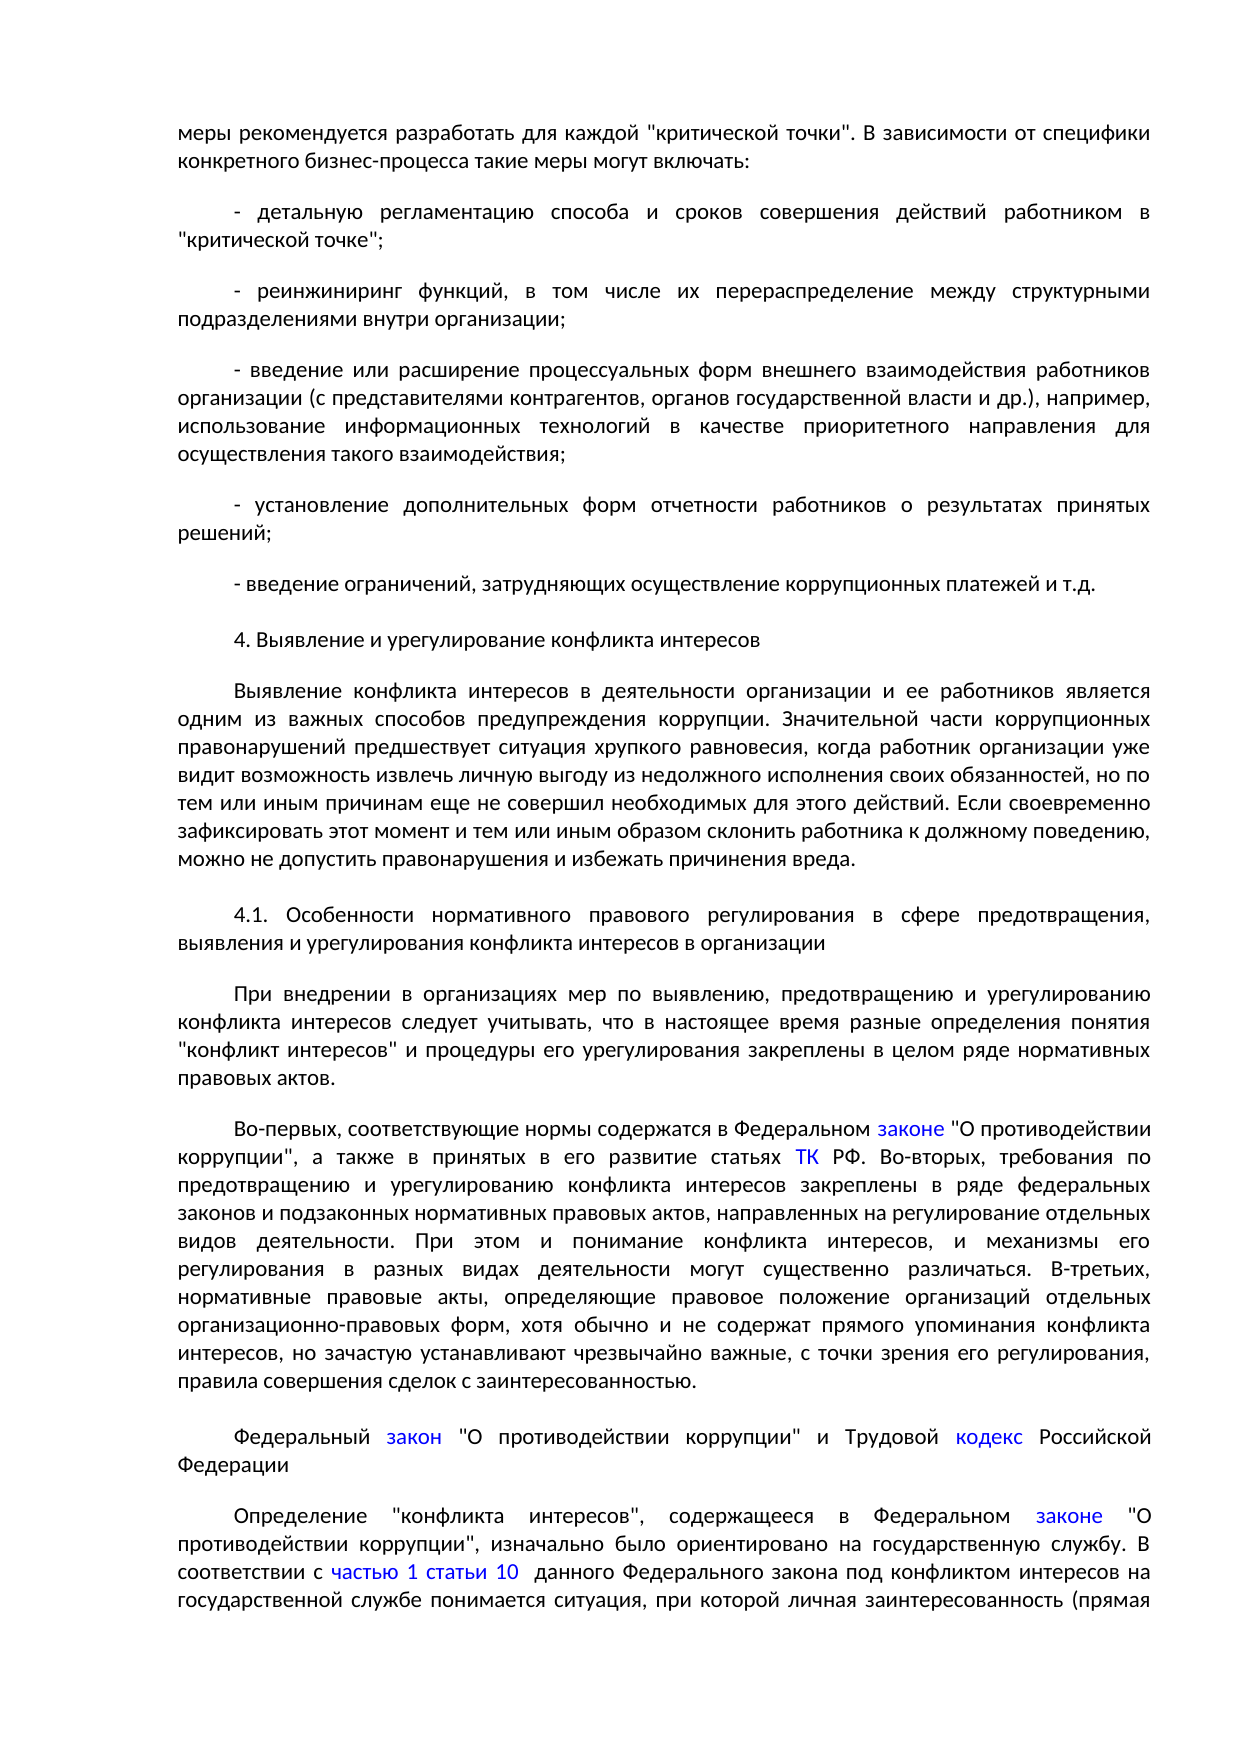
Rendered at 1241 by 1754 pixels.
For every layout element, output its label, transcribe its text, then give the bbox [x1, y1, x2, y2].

text Выявление конфликта интересов в деятельности организации и ее работников является одним из важных способов предупреждения коррупции. Значительной части коррупционных правонарушений предшествует ситуация хрупкого равновесия, когда работник организации уже видит возможность извлечь личную выгоду из недолжного исполнения своих обязанностей, но по тем или иным причинам еще не совершил необходимых для этого действий. Если своевременно зафиксировать этот момент и тем или иным образом склонить работника к должному поведению, можно не допустить правонарушения и избежать причинения вреда. [177, 676, 1152, 872]
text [177, 118, 1152, 174]
text - введение ограничений, затрудняющих осуществление коррупционных платежей и т.д. [177, 569, 1152, 597]
text Федеральный закон "О противодействии коррупции" и Трудовой кодекс Российской Федерации [177, 1422, 1152, 1478]
text - введение или расширение процессуальных форм внешнего взаимодействия работников организации (с представителями контрагентов, органов государственной власти и др.), например, использование информационных технологий в качестве приоритетного направления для осуществления такого взаимодействия; [177, 355, 1152, 467]
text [177, 1501, 1152, 1613]
text - детальную регламентацию способа и сроков совершения действий работником в "критической точке"; [177, 197, 1152, 253]
text - реинжиниринг функций, в том числе их перераспределение между структурными подразделениями внутри организации; [177, 276, 1152, 332]
text 4.1. Особенности нормативного правового регулирования в сфере предотвращения, выявления и урегулирования конфликта интересов в организации [177, 900, 1152, 956]
text При внедрении в организациях мер по выявлению, предотвращению и урегулированию конфликта интересов следует учитывать, что в настоящее время разные определения понятия "конфликт интересов" и процедуры его урегулирования закреплены в целом ряде нормативных правовых актов. [177, 979, 1152, 1091]
text 4. Выявление и урегулирование конфликта интересов [177, 625, 1152, 653]
text Во-первых, соответствующие нормы содержатся в Федеральном законе "О противодействии коррупции", а также в принятых в его развитие статьях ТК РФ. Во-вторых, требования по предотвращению и урегулированию конфликта интересов закреплены в ряде федеральных законов и подзаконных нормативных правовых актов, направленных на регулирование отдельных видов деятельности. При этом и понимание конфликта интересов, и механизмы его регулирования в разных видах деятельности могут существенно различаться. В-третьих, нормативные правовые акты, определяющие правовое положение организаций отдельных организационно-правовых форм, хотя обычно и не содержат прямого упоминания конфликта интересов, но зачастую устанавливают чрезвычайно важные, с точки зрения его регулирования, правила совершения сделок с заинтересованностью. [177, 1114, 1152, 1394]
text - установление дополнительных форм отчетности работников о результатах принятых решений; [177, 490, 1152, 546]
